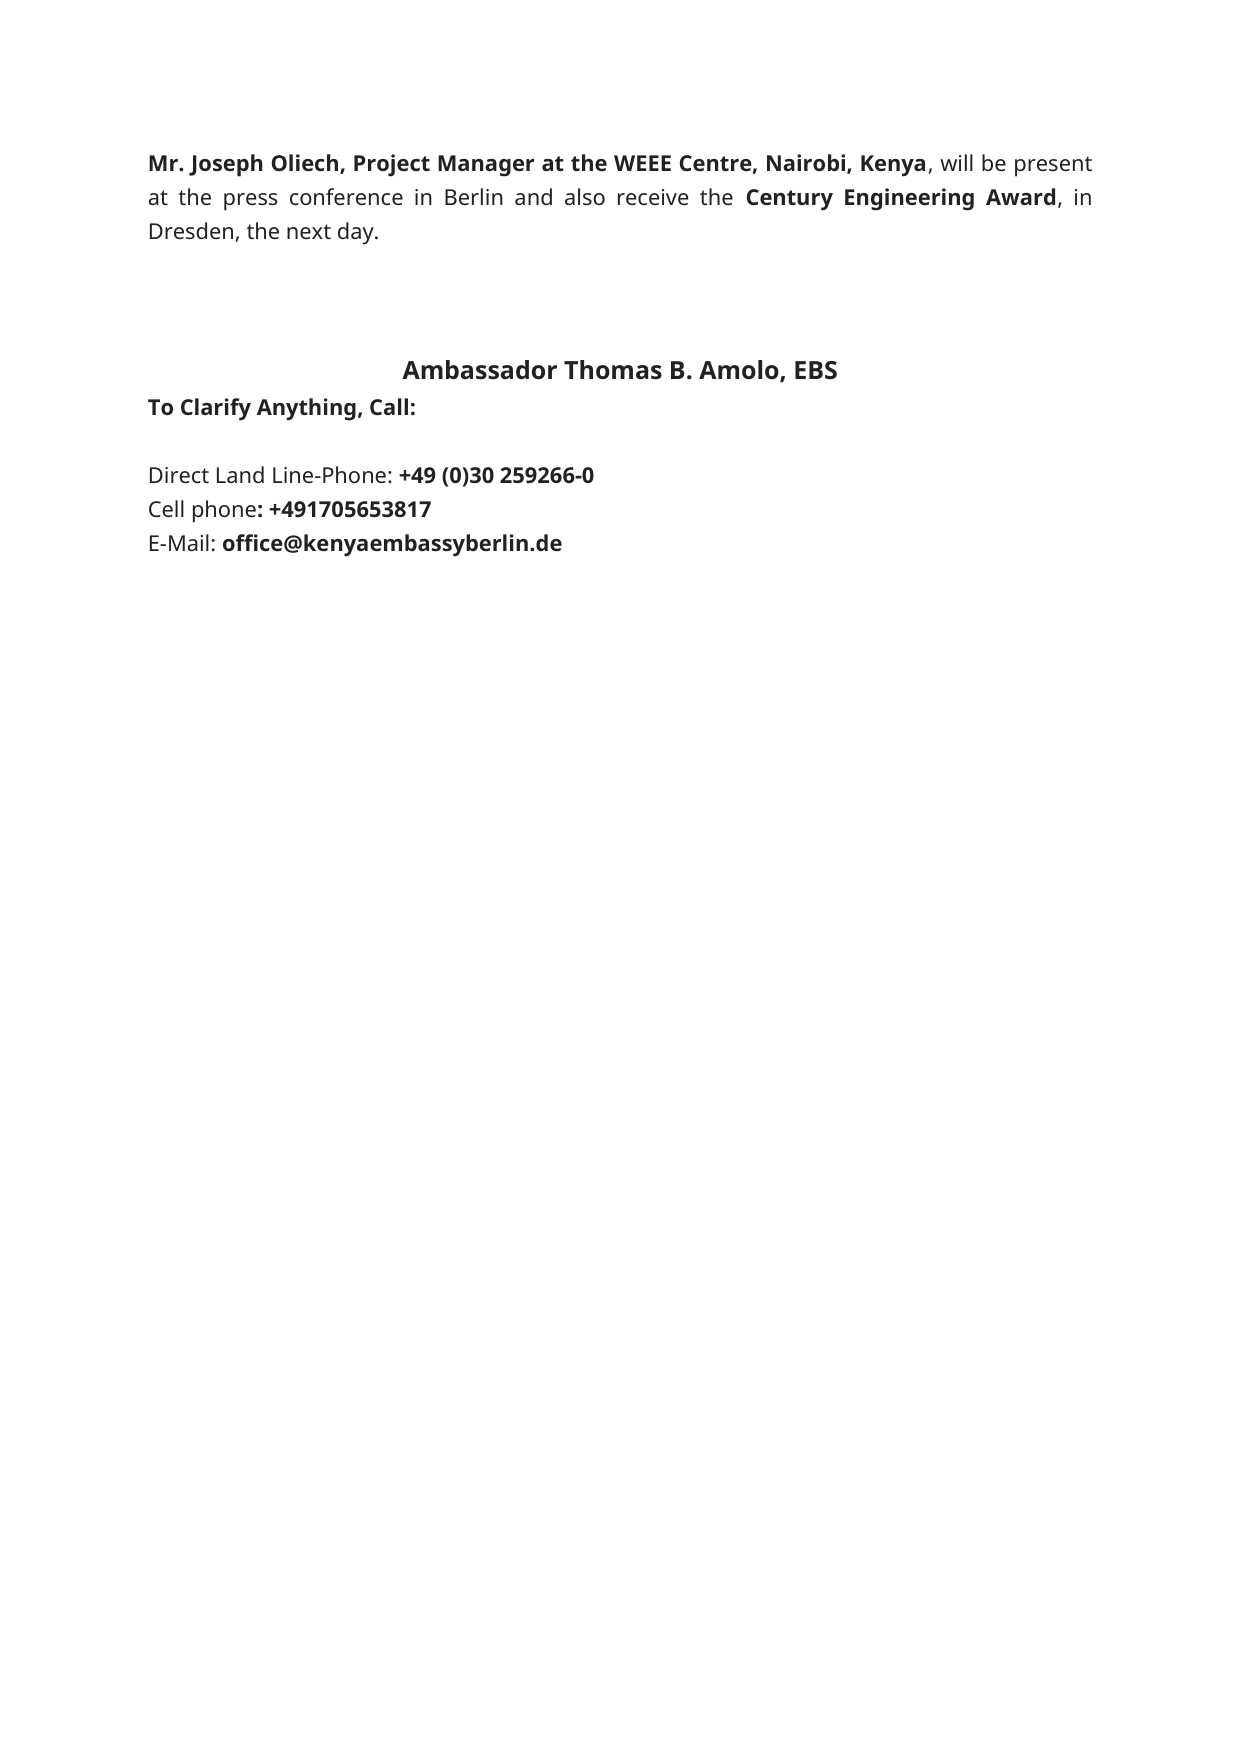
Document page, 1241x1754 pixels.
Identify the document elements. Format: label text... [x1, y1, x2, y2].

text Direct Land Line-Phone: +49 (0)30 259266-0 [148, 460, 1093, 490]
text Ambassador Thomas B. Amolo, EBS [148, 353, 1093, 387]
text Cell phone: +491705653817 [148, 494, 1093, 524]
text E-Mail: office@kenyaembassyberlin.de [148, 528, 1093, 558]
text To Clarify Anything, Call: [148, 392, 1093, 422]
text Mr. Joseph Oliech, Project Manager at the WEEE Centre, Nairobi, Kenya, will be present at the press conference in Berlin and also receive the Century Engineering Award, in Dresden, the next day. [148, 148, 1093, 246]
